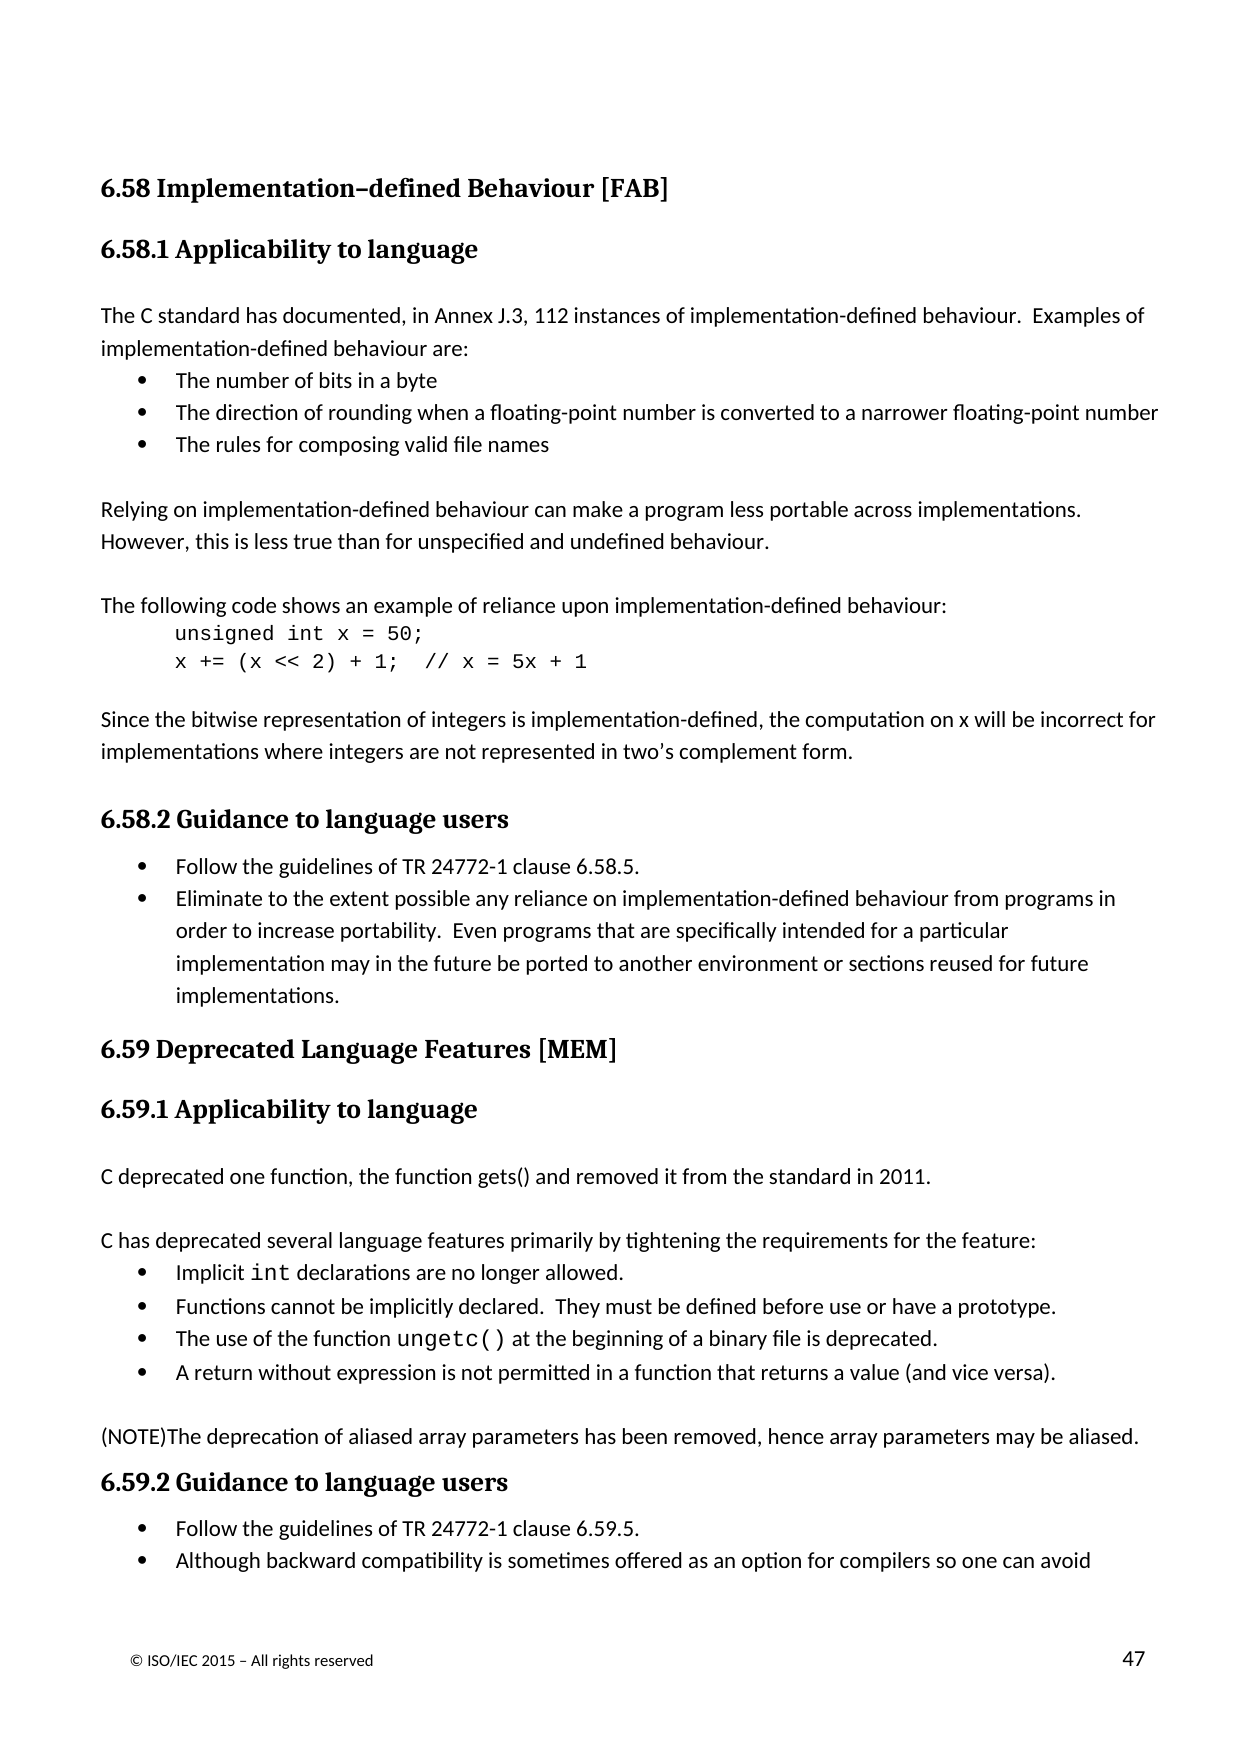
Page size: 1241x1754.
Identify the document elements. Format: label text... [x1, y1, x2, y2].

list (NOTE)The deprecation of aliased array parameters has been removed, hence array parameters may be aliased. [101, 1422, 1164, 1450]
text x += (x << 2) + 1; // x = 5x + 1 [174, 651, 1164, 674]
text The following code shows an example of reliance upon implementation-defined behaviour: [101, 591, 1164, 619]
text Relying on implementation-defined behaviour can make a program less portable across implementations. However, this is less true than for unspecified and undefined behaviour. [101, 495, 1164, 555]
text C deprecated one function, the function gets() and removed it from the standard in 2011. [101, 1162, 1164, 1190]
subtitle 6.59 Deprecated Language Features [MEM] [101, 1034, 1164, 1065]
subtitle 6.59.1 Applicability to language [101, 1094, 1164, 1126]
list The rules for composing valid file names [138, 430, 1164, 458]
list The use of the function ungetc() at the beginning of a binary file is deprecated. [138, 1324, 1164, 1353]
list Functions cannot be implicitly declared. They must be defined before use or have a prototype. [138, 1292, 1164, 1320]
list Follow the guidelines of TR 24772-1 clause 6.59.5. [138, 1514, 1164, 1542]
subtitle 6.58.1 Applicability to language [101, 234, 1164, 265]
text unsigned int x = 50; [174, 623, 1164, 647]
list The direction of rounding when a floating-point number is converted to a narrower floating-point number [138, 398, 1164, 426]
text Since the bitwise representation of integers is implementation-defined, the computation on x will be incorrect for implementations where integers are not represented in two’s complement form. [101, 705, 1164, 765]
subtitle 6.59.2 Guidance to language users [101, 1467, 1164, 1498]
list Implicit int declarations are no longer allowed. [138, 1258, 1164, 1288]
text C has deprecated several language features primarily by tightening the requirements for the feature: [101, 1226, 1164, 1254]
list The number of bits in a byte [138, 366, 1164, 394]
subtitle 6.58.2 Guidance to language users [101, 804, 1164, 836]
text The C standard has documented, in Annex J.3, 112 instances of implementation-defined behaviour. Examples of implementation-defined behaviour are: [101, 302, 1164, 362]
list Eliminate to the extent possible any reliance on implementation-defined behaviour from programs in order to increase portability. Even programs that are specifically intended for a particular implementation may in the future be ported to another environment or sections reused for future implementations. [138, 884, 1164, 1009]
list Follow the guidelines of TR 24772-1 clause 6.58.5. [138, 852, 1164, 880]
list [138, 1547, 1164, 1574]
list A return without expression is not permitted in a function that returns a value (and vice versa). [138, 1358, 1164, 1386]
subtitle 6.58 Implementation–defined Behaviour [FAB] [101, 173, 1164, 205]
